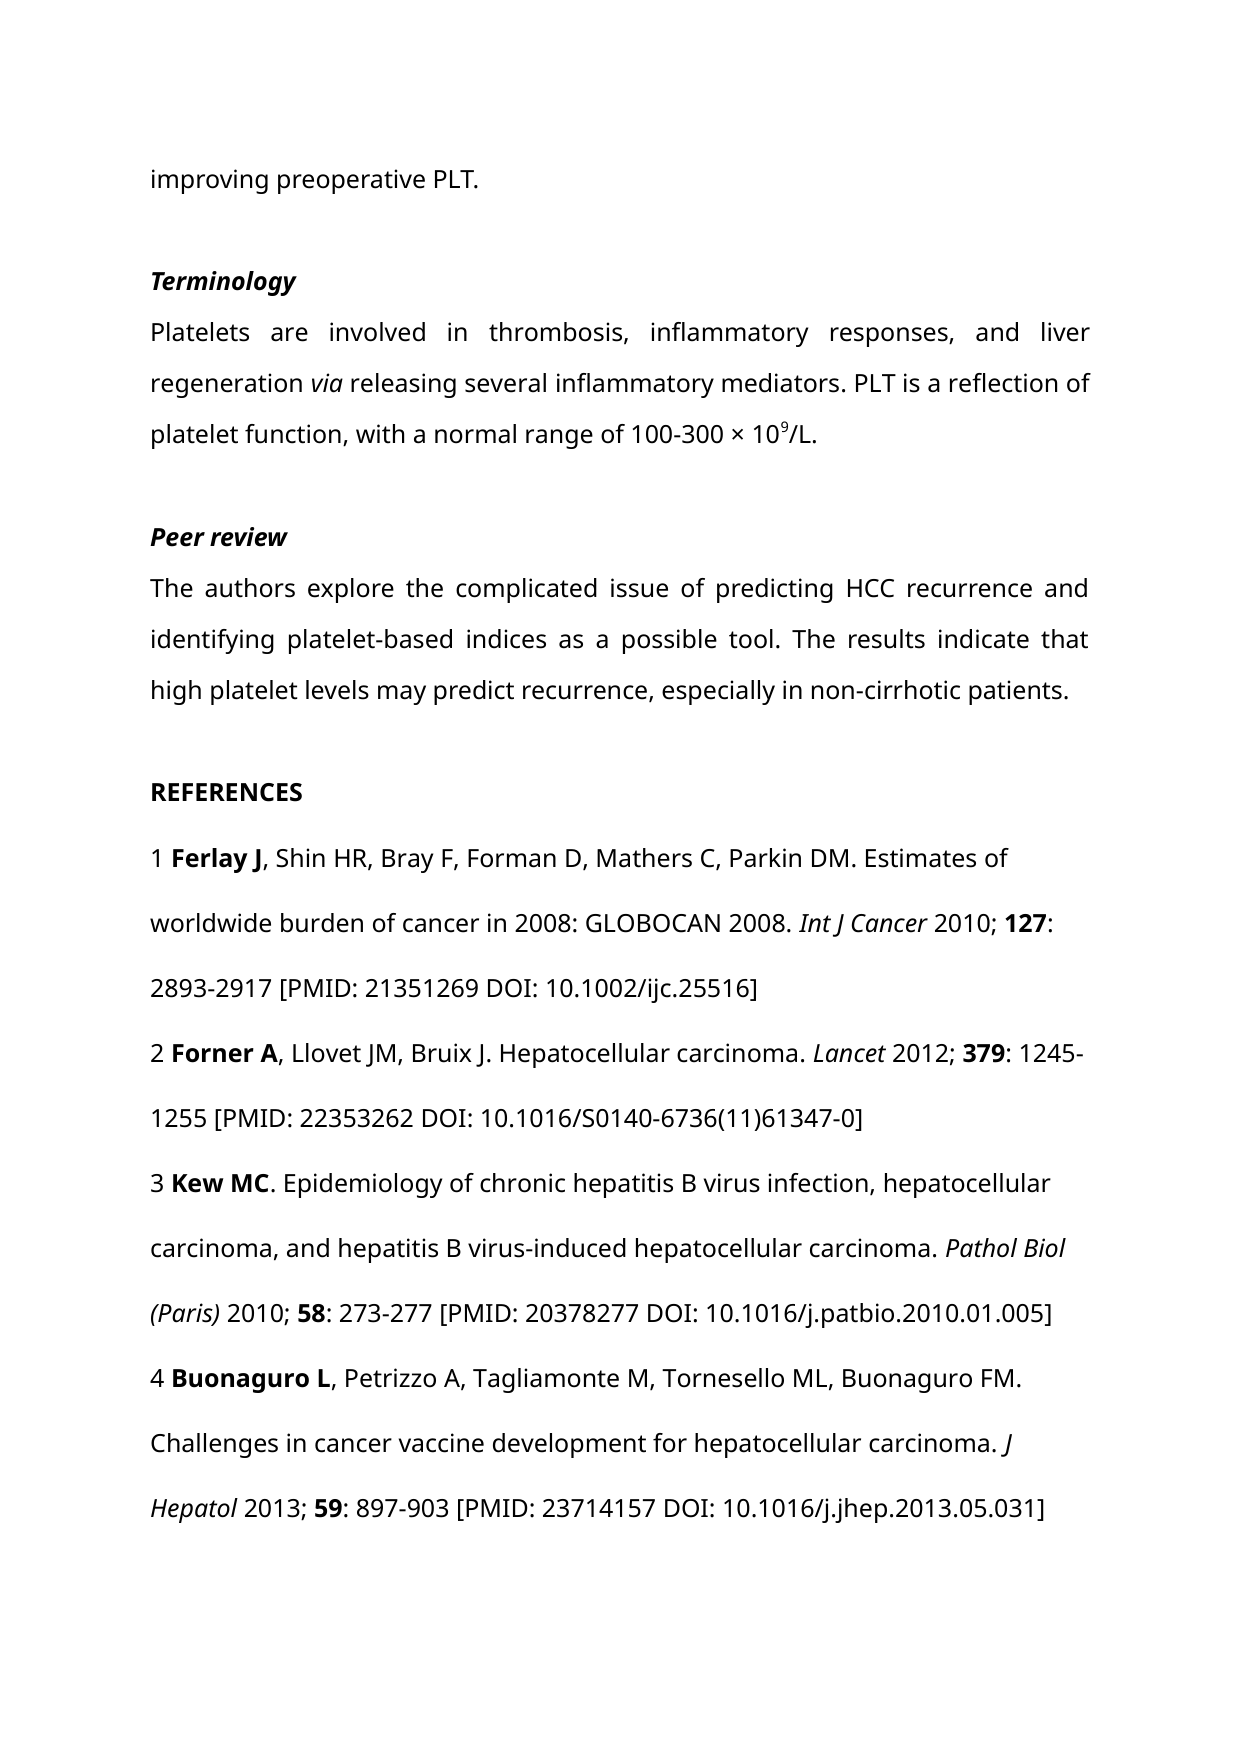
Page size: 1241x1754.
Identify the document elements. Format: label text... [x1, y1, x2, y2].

text 2 Forner A, Llovet JM, Bruix J. Hepatocellular carcinoma. Lancet 2012; 379: 1245-1255 [PMID: 22353262 DOI: 10.1016/S0140-6736(11)61347-0] [150, 1021, 1090, 1151]
text Peer review [150, 519, 1090, 553]
text REFERENCES [150, 774, 1090, 808]
text The authors explore the complicated issue of predicting HCC recurrence and identifying platelet-based indices as a possible tool. The results indicate that high platelet levels may predict recurrence, especially in non-cirrhotic patients. [150, 570, 1090, 706]
text 4 Buonaguro L, Petrizzo A, Tagliamonte M, Tornesello ML, Buonaguro FM. Challenges in cancer vaccine development for hepatocellular carcinoma. J Hepatol 2013; 59: 897-903 [PMID: 23714157 DOI: 10.1016/j.jhep.2013.05.031] [150, 1346, 1090, 1541]
text 3 Kew MC. Epidemiology of chronic hepatitis B virus infection, hepatocellular carcinoma, and hepatitis B virus-induced hepatocellular carcinoma. Pathol Biol (Paris) 2010; 58: 273-277 [PMID: 20378277 DOI: 10.1016/j.patbio.2010.01.005] [150, 1151, 1090, 1346]
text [150, 162, 1090, 196]
text Platelets are involved in thrombosis, inflammatory responses, and liver regeneration via releasing several inflammatory mediators. PLT is a reflection of platelet function, with a normal range of 100-300 × 109/L. [150, 315, 1090, 451]
text 1 Ferlay J, Shin HR, Bray F, Forman D, Mathers C, Parkin DM. Estimates of worldwide burden of cancer in 2008: GLOBOCAN 2008. Int J Cancer 2010; 127: 2893-2917 [PMID: 21351269 DOI: 10.1002/ijc.25516] [150, 826, 1090, 1021]
text Terminology [150, 264, 1090, 298]
